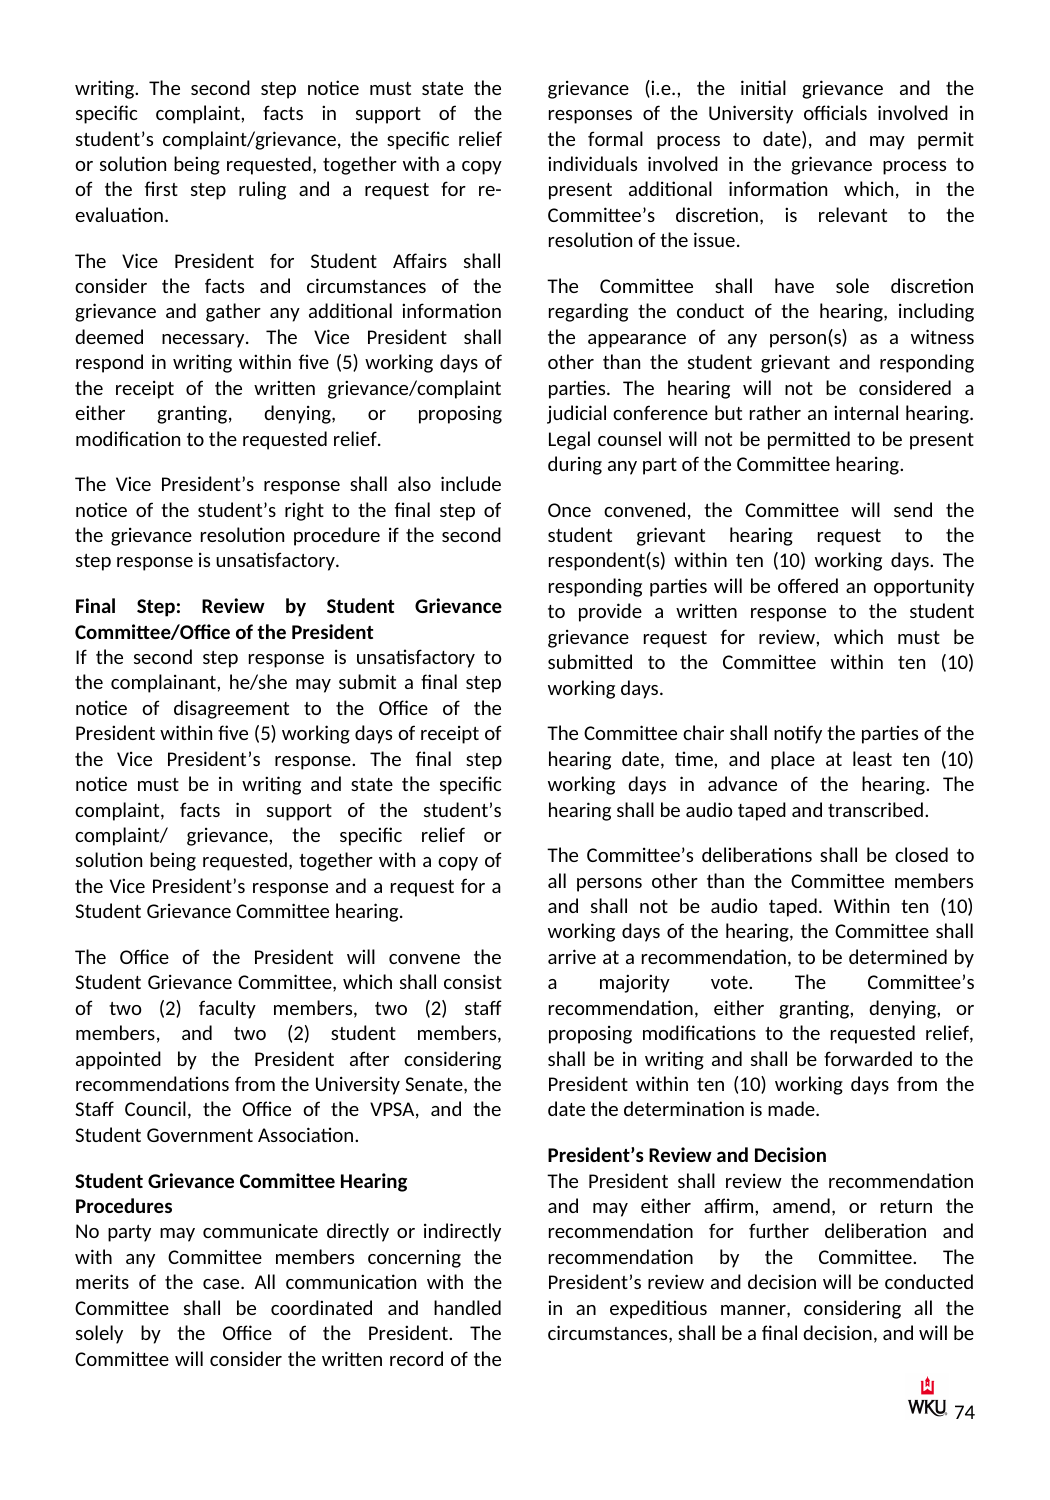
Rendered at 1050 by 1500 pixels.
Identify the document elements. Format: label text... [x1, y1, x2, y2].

text The Vice President’s response shall also include notice of the student’s right to the final step of the grievance resolution procedure if the second step response is unsatisfactory. [75, 471, 502, 573]
text No party may communicate directly or indirectly with any Committee members concerning the merits of the case. All communication with the Committee shall be coordinated and handled solely by the Office of the President. The Committee will consider the written record of the grievance (i.e., the initial grievance and the responses of the University officials involved in the formal process to date), and may permit individuals involved in the grievance process to present additional information which, in the Committee’s discretion, is relevant to the resolution of the issue. [547, 75, 975, 253]
subtitle President’s Review and Decision [547, 1142, 975, 1168]
text The Vice President for Student Affairs shall consider the facts and circumstances of the grievance and gather any additional information deemed necessary. The Vice President shall respond in writing within five (5) working days of the receipt of the written grievance/complaint either granting, denying, or proposing modification to the requested relief. [75, 248, 502, 451]
picture [905, 1373, 950, 1420]
text The Office of the President will convene the Student Grievance Committee, which shall consist of two (2) faculty members, two (2) staff members, and two (2) student members, appointed by the President after considering recommendations from the University Senate, the Staff Council, the Office of the VPSA, and the Student Government Association. [75, 944, 502, 1147]
text The Committee chair shall notify the parties of the hearing date, time, and place at least ten (10) working days in advance of the hearing. The hearing shall be audio taped and transcribed. [547, 721, 975, 822]
text Final Step: Review by Student Grievance Committee/Office of the President [75, 593, 502, 644]
subtitle Student Grievance Committee Hearing Procedures [75, 1168, 502, 1219]
text No party may communicate directly or indirectly with any Committee members concerning the merits of the case. All communication with the Committee shall be coordinated and handled solely by the Office of the President. The Committee will consider the written record of the grievance (i.e., the initial grievance and the responses of the University officials involved in the formal process to date), and may permit individuals involved in the grievance process to present additional information which, in the Committee’s discretion, is relevant to the resolution of the issue. [75, 1219, 502, 1371]
text The Committee shall have sole discretion regarding the conduct of the hearing, including the appearance of any person(s) as a witness other than the student grievant and responding parties. The hearing will not be considered a judicial conference but rather an internal hearing. Legal counsel will not be permitted to be present during any part of the Committee hearing. [547, 273, 975, 477]
text If the second step response is unsatisfactory to the complainant, he/she may submit a final step notice of disagreement to the Office of the President within five (5) working days of receipt of the Vice President’s response. The final step notice must be in writing and state the specific complaint, facts in support of the student’s complaint/ grievance, the specific relief or solution being requested, together with a copy of the Vice President’s response and a request for a Student Grievance Committee hearing. [75, 644, 502, 924]
text The Committee’s deliberations shall be closed to all persons other than the Committee members and shall not be audio taped. Within ten (10) working days of the hearing, the Committee shall arrive at a recommendation, to be determined by a majority vote. The Committee’s recommendation, either granting, denying, or proposing modifications to the requested relief, shall be in writing and shall be forwarded to the President within ten (10) working days from the date the determination is made. [547, 842, 975, 1122]
text Once convened, the Committee will send the student grievant hearing request to the respondent(s) within ten (10) working days. The responding parties will be offered an opportunity to provide a written response to the student grievance request for review, which must be submitted to the Committee within ten (10) working days. [547, 497, 975, 700]
